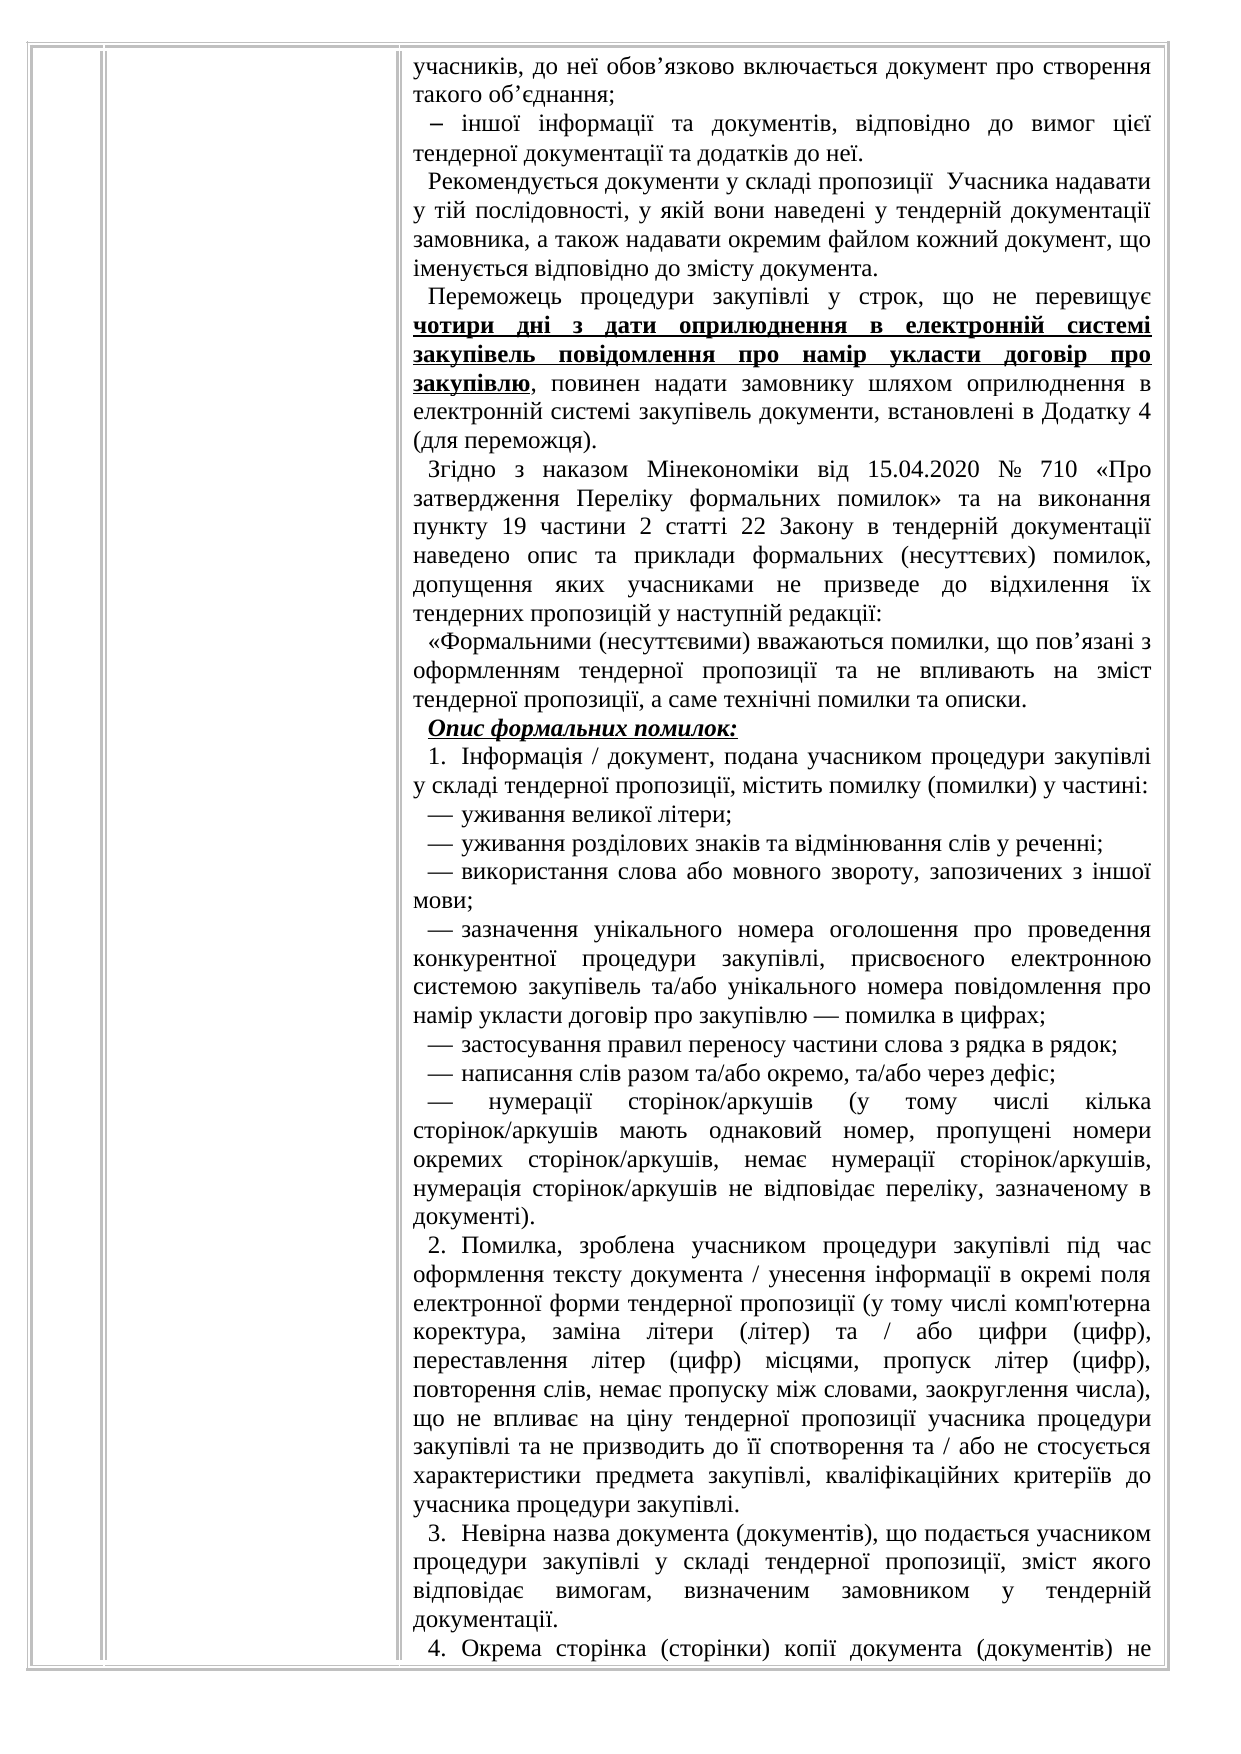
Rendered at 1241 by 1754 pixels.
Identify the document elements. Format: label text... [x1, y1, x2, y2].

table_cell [103, 43, 399, 1664]
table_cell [399, 43, 1167, 1664]
table_cell 1 [33, 48, 103, 1664]
